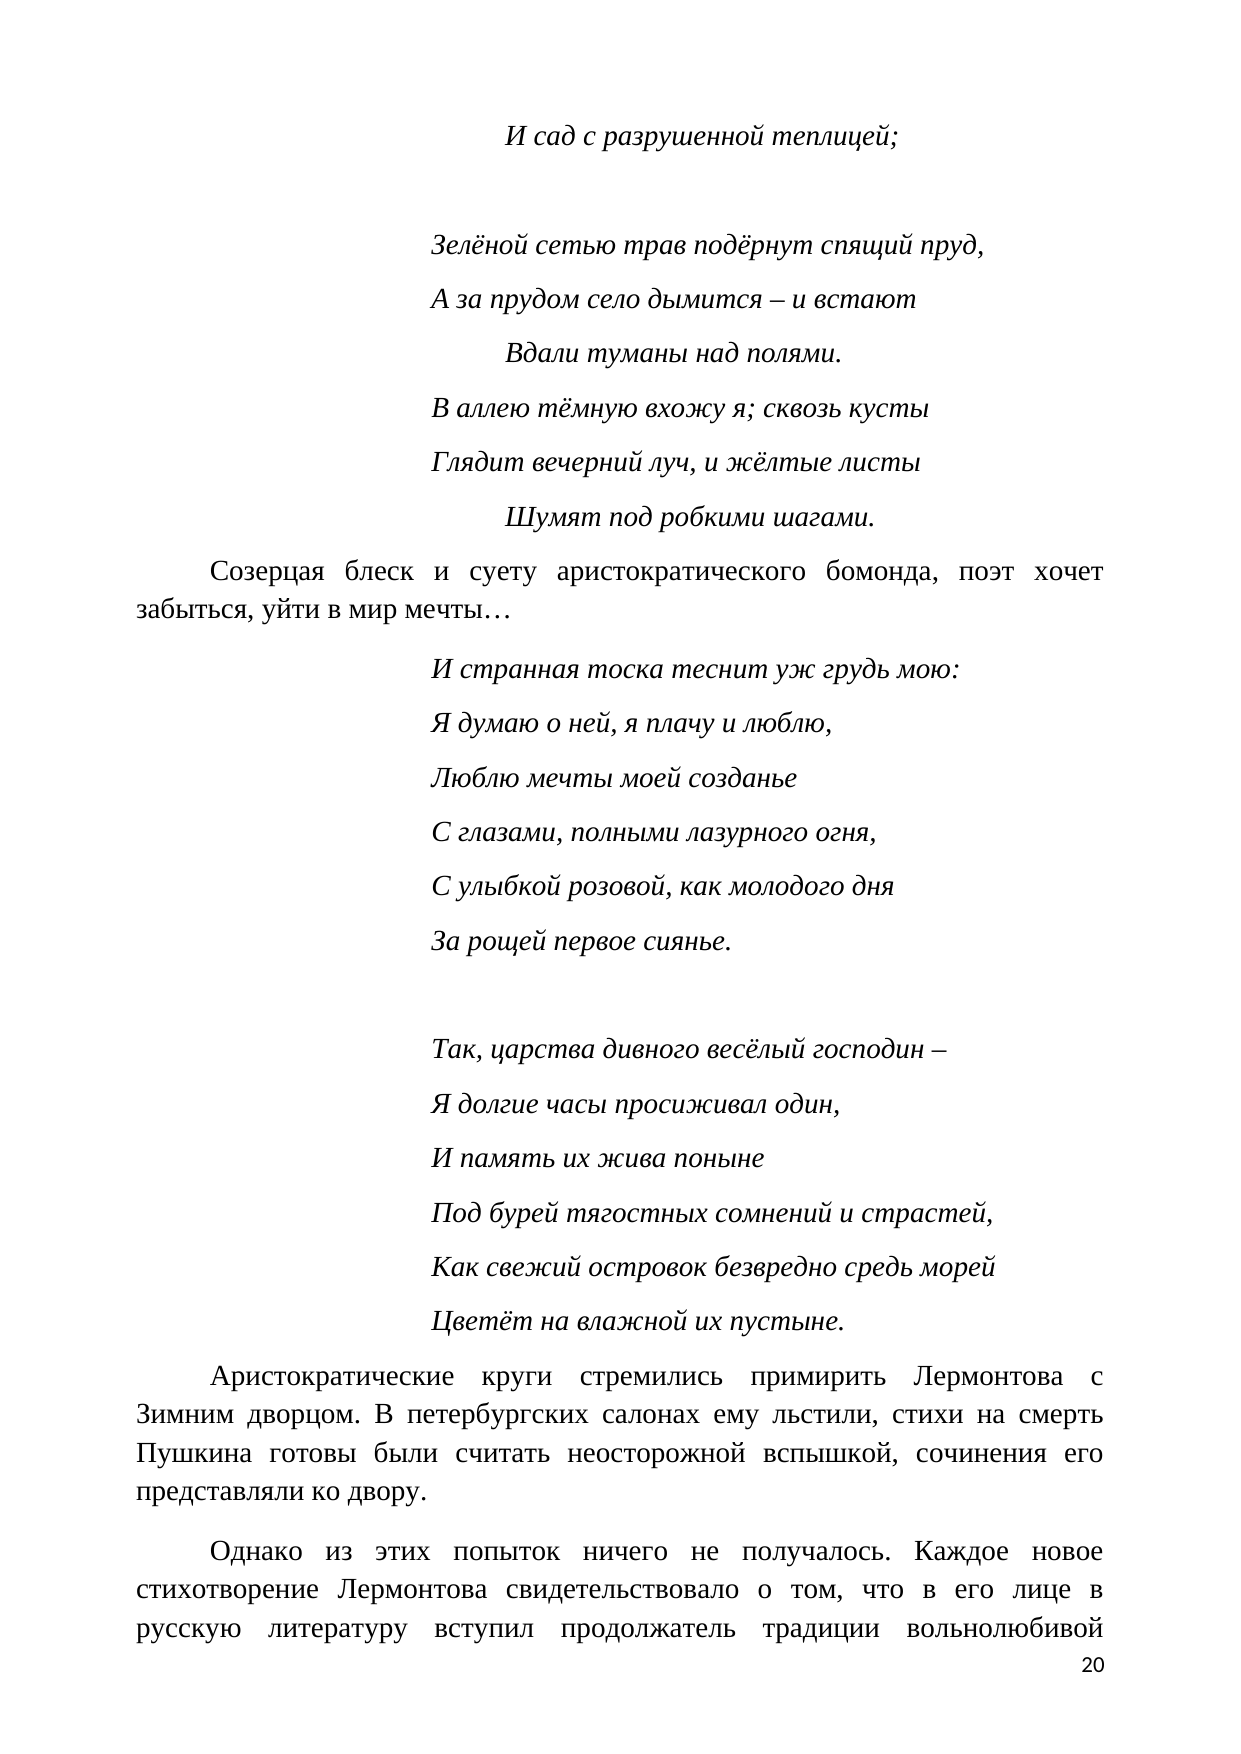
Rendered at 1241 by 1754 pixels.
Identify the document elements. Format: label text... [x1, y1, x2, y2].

text Под бурей тягостных сомнений и страстей, [431, 1195, 1104, 1228]
text Вдали туманы над полями. [431, 336, 1104, 369]
text Так, царства дивного весёлый господин – [431, 1032, 1104, 1065]
text Глядит вечерний луч, и жёлтые листы [431, 444, 1104, 478]
text Я долгие часы просиживал один, [431, 1086, 1104, 1119]
text Цветёт на влажной их пустыне. [431, 1303, 1104, 1337]
text Как свежий островок безвредно средь морей [431, 1249, 1104, 1283]
text Я думаю о ней, я плачу и люблю, [431, 705, 1104, 739]
text За рощей первое сиянье. [431, 923, 1104, 956]
text Зелёной сетью трав подёрнут спящий пруд, [431, 227, 1104, 260]
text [136, 1533, 1104, 1643]
text С глазами, полными лазурного огня, [431, 814, 1104, 848]
text Шумят под робкими шагами. [431, 499, 1104, 532]
text С улыбкой розовой, как молодого дня [431, 868, 1104, 902]
text А за прудом село дымится – и встают [431, 281, 1104, 315]
text И сад с разрушенной теплицей; [431, 118, 1104, 152]
text Аристократические круги стремились примирить Лермонтова с Зимним дворцом. В петербургских салонах ему льстили, стихи на смерть Пушкина готовы были считать неосторожной вспышкой, сочинения его представляли ко двору. [136, 1358, 1104, 1507]
text Люблю мечты моей созданье [431, 760, 1104, 793]
text В аллею тёмную вхожу я; сквозь кусты [431, 390, 1104, 423]
text Созерцая блеск и суету аристократического бомонда, поэт хочет забыться, уйти в мир мечты… [136, 553, 1104, 625]
text И странная тоска теснит уж грудь мою: [431, 651, 1104, 684]
text И память их жива поныне [431, 1140, 1104, 1174]
